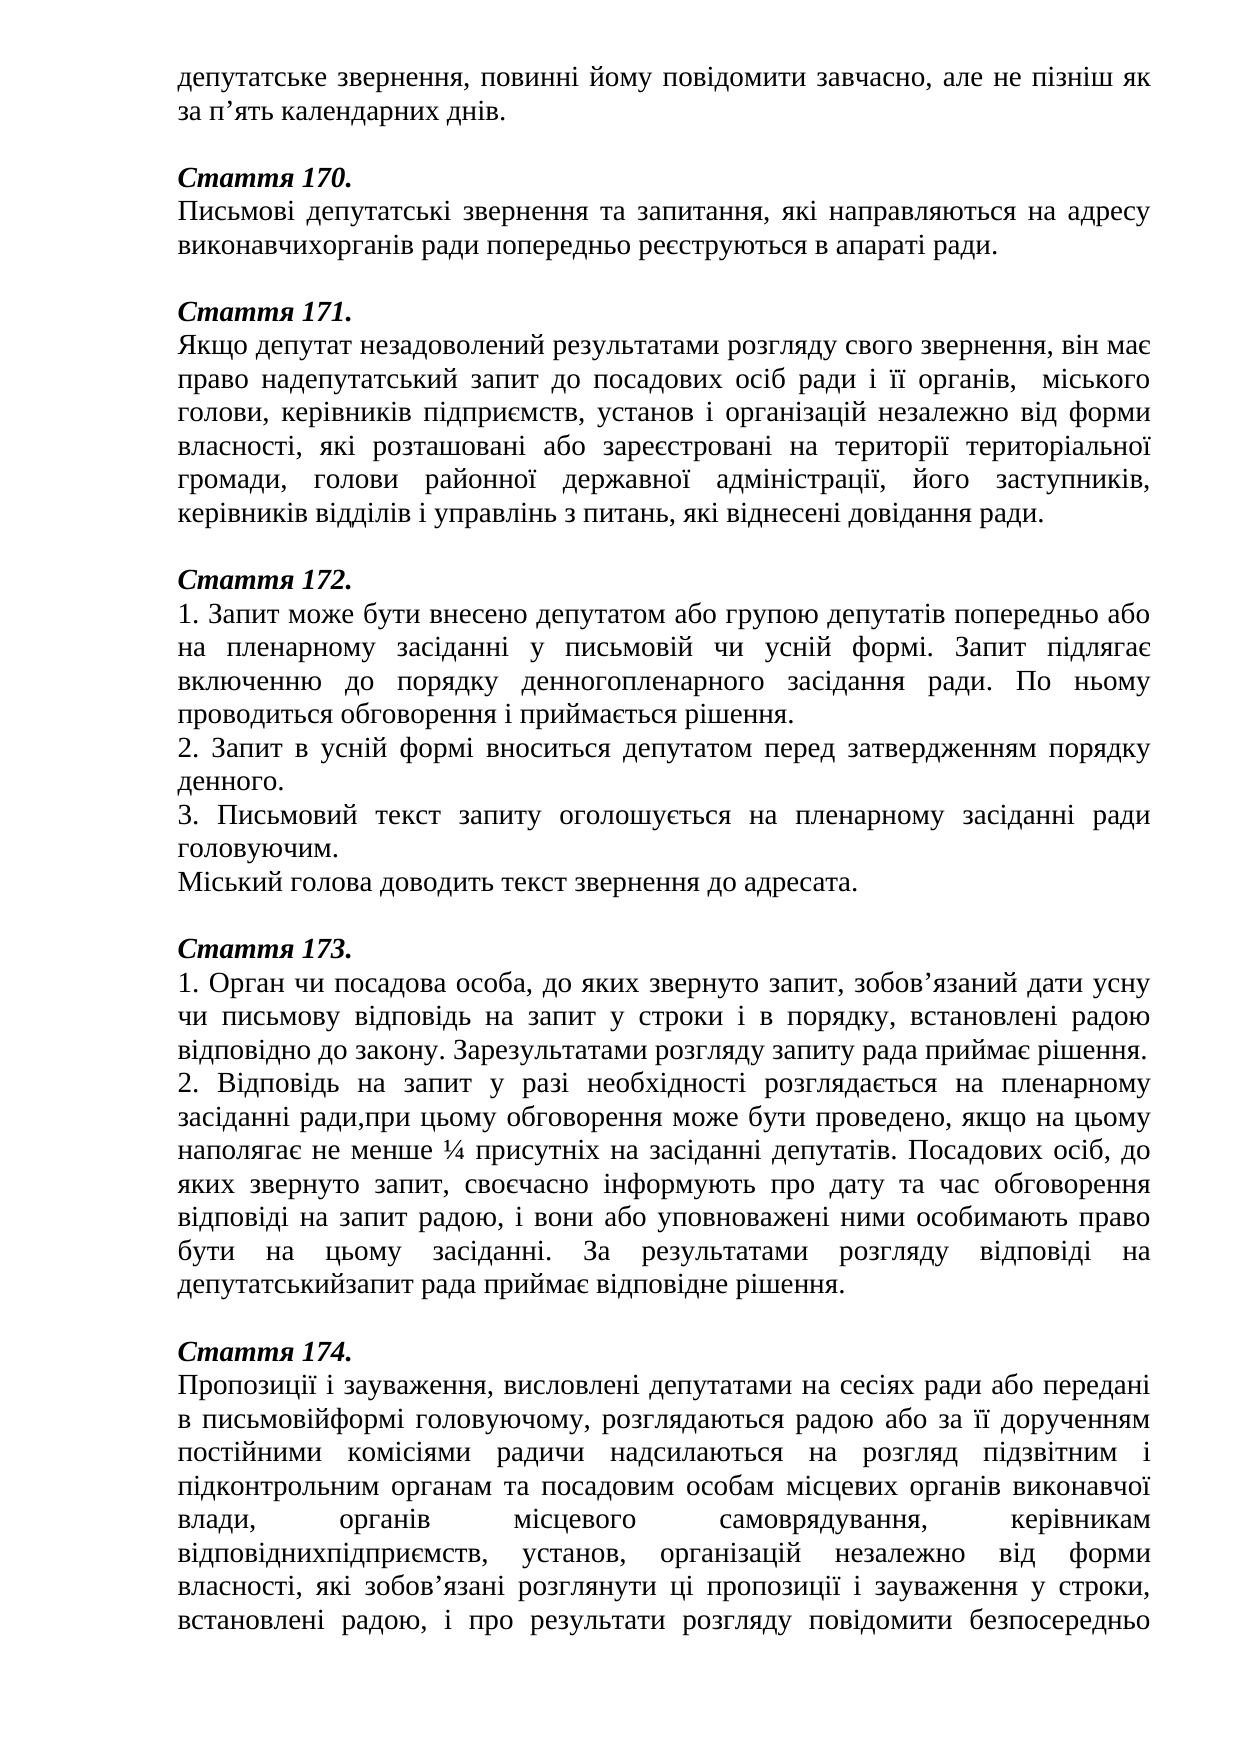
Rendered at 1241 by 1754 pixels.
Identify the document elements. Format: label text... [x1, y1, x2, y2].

text 1. Запит може бути внесено депутатом або групою депутатів попередньо або на пленарному засіданні у письмовій чи усній формі. Запит підлягає включенню до порядку денногопленарного засідання ради. По ньому проводиться обговорення і приймається рішення. [177, 596, 1152, 730]
text Стаття 172. [177, 562, 1152, 596]
text 1. Орган чи посадова особа, до яких звернуто запит, зобов’язаний дати усну чи письмову відповідь на запит у строки і в порядку, встановлені радою відповідно до закону. Зарезультатами розгляду запиту рада приймає рішення. [177, 965, 1152, 1065]
text Стаття 170. [177, 160, 1152, 193]
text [177, 1367, 1152, 1636]
text Стаття 171. [177, 294, 1152, 327]
text Письмові депутатські звернення та запитання, які направляються на адресу виконавчихорганів ради попередньо реєструються в апараті ради. [177, 193, 1152, 260]
text 3. Письмовий текст запиту оголошується на пленарному засіданні ради головуючим. [177, 797, 1152, 864]
text Стаття 174. [177, 1334, 1152, 1367]
text Стаття 173. [177, 931, 1152, 965]
text 2. Відповідь на запит у разі необхідності розглядається на пленарному засіданні ради,при цьому обговорення може бути проведено, якщо на цьому наполягає не менше ¼ присутніх на засіданні депутатів. Посадових осіб, до яких звернуто запит, своєчасно інформують про дату та час обговорення відповіді на запит радою, і вони або уповноважені ними особимають право бути на цьому засіданні. За результатами розгляду відповіді на депутатськийзапит рада приймає відповідне рішення. [177, 1065, 1152, 1300]
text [177, 59, 1152, 126]
text Якщо депутат незадоволений результатами розгляду свого звернення, він має право надепутатський запит до посадових осіб ради і її органів, міського голови, керівників підприємств, установ і організацій незалежно від форми власності, які розташовані або зареєстровані на території територіальної громади, голови районної державної адміністрації, його заступників, керівників відділів і управлінь з питань, які віднесені довідання ради. [177, 327, 1152, 529]
text Міський голова доводить текст звернення до адресата. [177, 864, 1152, 898]
text 2. Запит в усній формі вноситься депутатом перед затвердженням порядку денного. [177, 730, 1152, 797]
